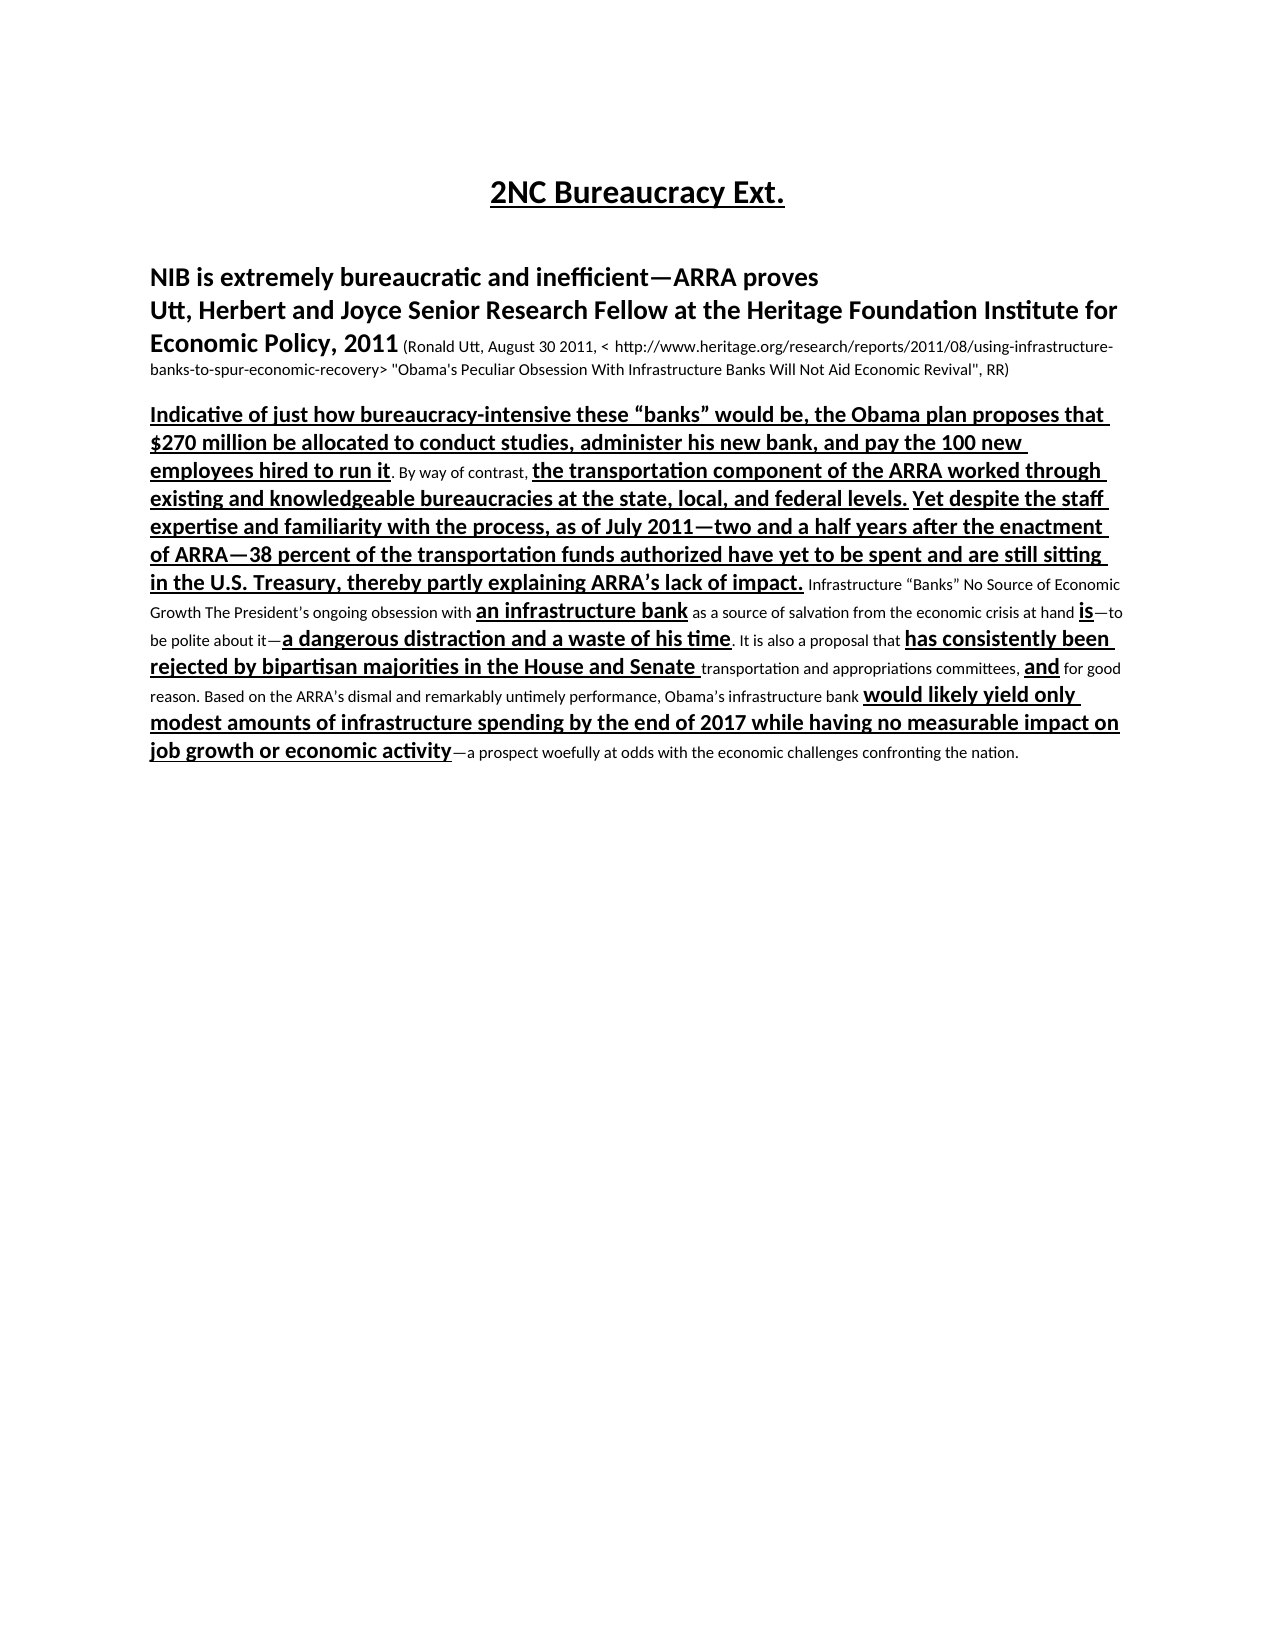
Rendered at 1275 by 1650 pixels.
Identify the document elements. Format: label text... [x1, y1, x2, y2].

text Indicative of just how bureaucracy-intensive these “banks” would be, the Obama plan proposes that $270 million be allocated to conduct studies, administer his new bank, and pay the 100 new employees hired to run it. By way of contrast, the transportation component of the ARRA worked through existing and knowledgeable bureaucracies at the state, local, and federal levels. Yet despite the staff expertise and familiarity with the process, as of July 2011—two and a half years after the enactment of ARRA—38 percent of the transportation funds authorized have yet to be spent and are still sitting in the U.S. Treasury, thereby partly explaining ARRA’s lack of impact. Infrastructure “Banks” No Source of Economic Growth The President’s ongoing obsession with an infrastructure bank as a source of salvation from the economic crisis at hand is—to be polite about it—a dangerous distraction and a waste of his time. It is also a proposal that has consistently been rejected by bipartisan majorities in the House and Senate transportation and appropriations committees, and for good reason. Based on the ARRA’s dismal and remarkably untimely performance, Obama’s infrastructure bank would likely yield only modest amounts of infrastructure spending by the end of 2017 while having no measurable impact on job growth or economic activity—a prospect woefully at odds with the economic challenges confronting the nation. [150, 400, 1125, 764]
text Utt, Herbert and Joyce Senior Research Fellow at the Heritage Foundation Institute for Economic Policy, 2011 (Ronald Utt, August 30 2011, < http://www.heritage.org/research/reports/2011/08/using-infrastructure-banks-to-spur-economic-recovery> "Obama's Peculiar Obsession With Infrastructure Banks Will Not Aid Economic Revival", RR) [150, 293, 1125, 380]
subtitle NIB is extremely bureaucratic and inefficient—ARRA proves [150, 260, 1125, 293]
subtitle 2NC Bureaucracy Ext. [150, 171, 1125, 212]
